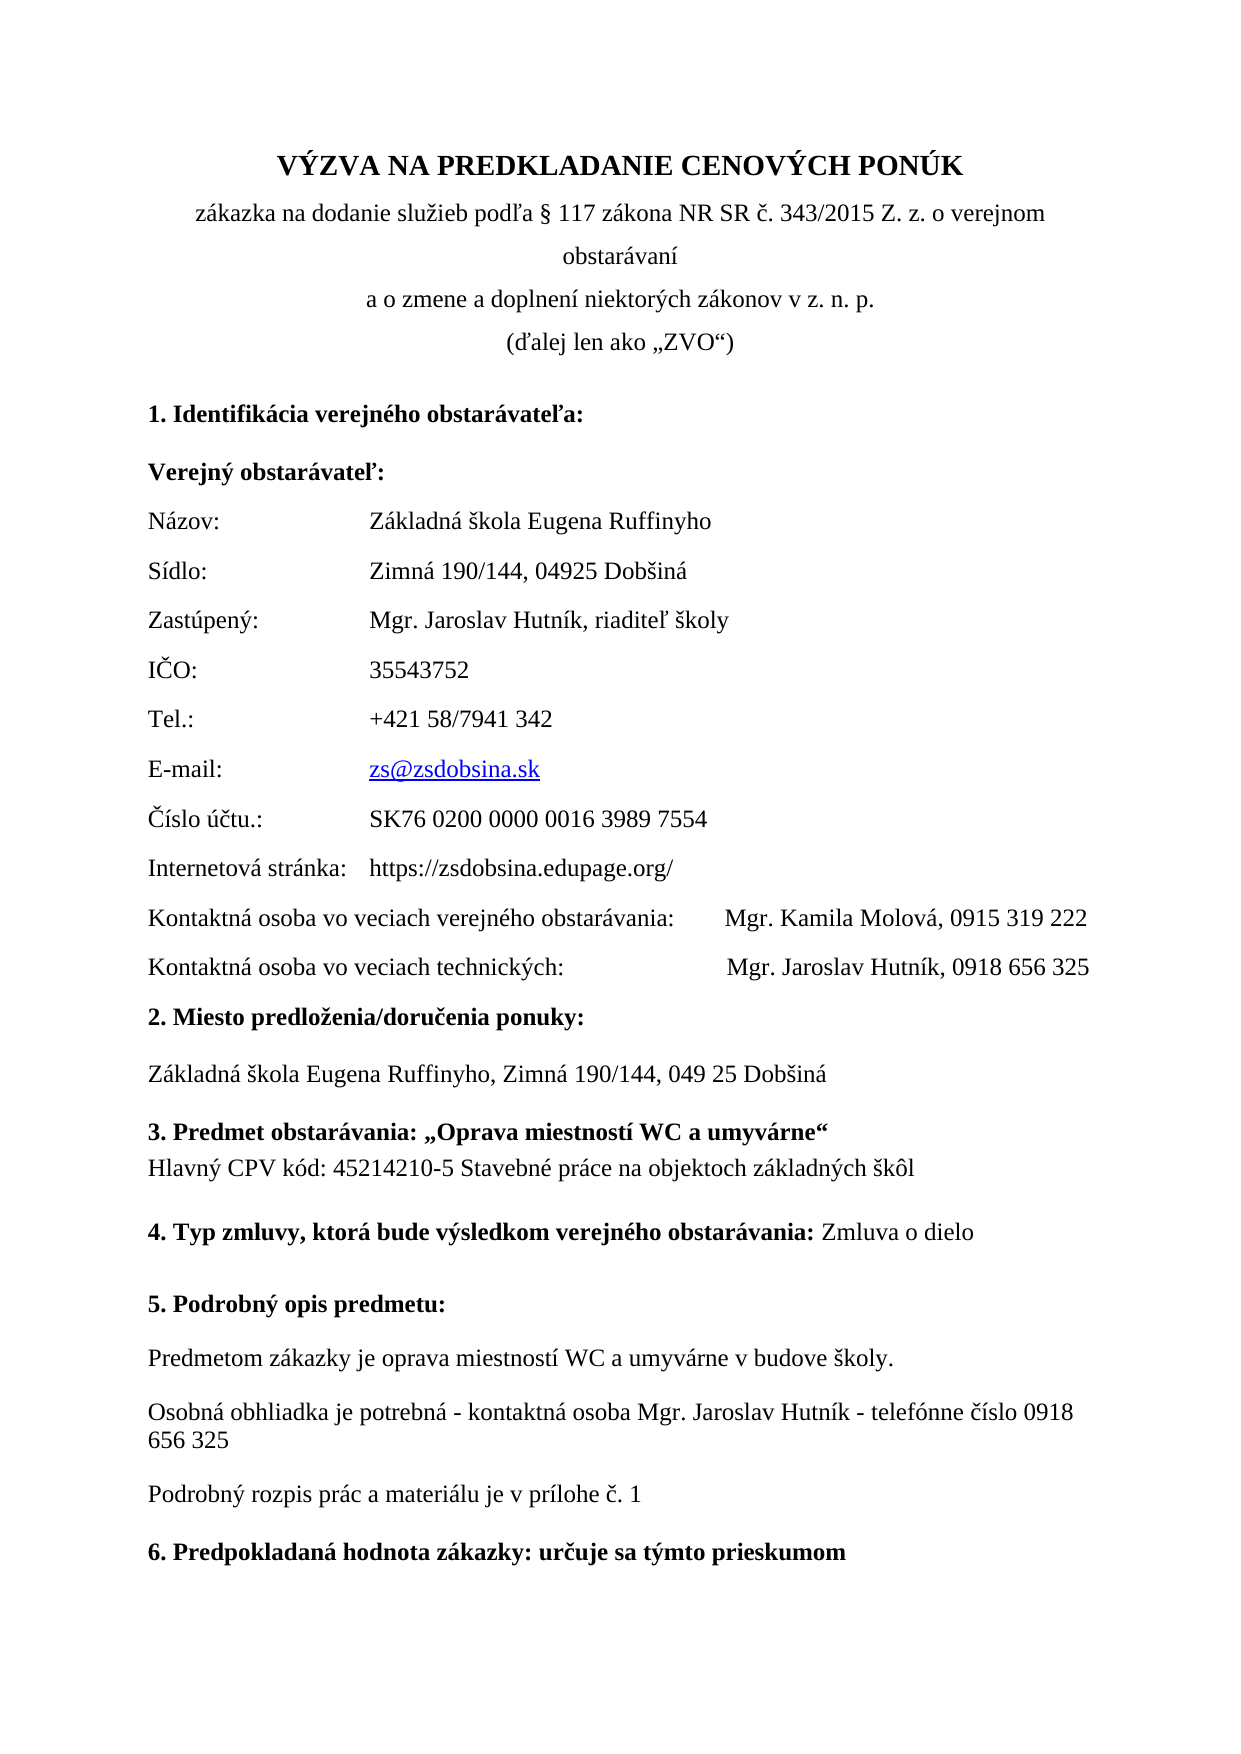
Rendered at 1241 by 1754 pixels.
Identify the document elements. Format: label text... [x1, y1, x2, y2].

text 6. Predpokladaná hodnota zákazky: určuje sa týmto prieskumom [148, 1537, 1093, 1565]
text Hlavný CPV kód: 45214210-5 Stavebné práce na objektoch základných škôl [148, 1153, 1093, 1182]
text Osobná obhliadka je potrebná - kontaktná osoba Mgr. Jaroslav Hutník - telefónne číslo 0918 656 325 [148, 1397, 1093, 1454]
text VÝZVA NA PREDKLADANIE CENOVÝCH PONÚK [148, 148, 1093, 181]
text Internetová stránka: https://zsdobsina.edupage.org/ [148, 853, 1093, 882]
text a o zmene a doplnení niektorých zákonov v z. n. p. [148, 284, 1093, 313]
text Zastúpený: Mgr. Jaroslav Hutník, riaditeľ školy [148, 605, 1093, 634]
text 3. Predmet obstarávania: „Oprava miestností WC a umyvárne“ [148, 1117, 1093, 1146]
text Sídlo: Zimná 190/144, 04925 Dobšiná [148, 556, 1093, 584]
text Kontaktná osoba vo veciach technických: Mgr. Jaroslav Hutník, 0918 656 325 [148, 952, 1093, 981]
text 1. Identifikácia verejného obstarávateľa: [148, 399, 1093, 428]
text Verejný obstarávateľ: [148, 457, 1093, 485]
text Kontaktná osoba vo veciach verejného obstarávania: Mgr. Kamila Molová, 0915 319 222 [148, 903, 1093, 932]
text 4. Typ zmluvy, ktorá bude výsledkom verejného obstarávania: Zmluva o dielo [148, 1217, 1093, 1246]
text E-mail: zs@zsdobsina.sk [148, 754, 1093, 783]
text Názov: Základná škola Eugena Ruffinyho [148, 506, 1093, 535]
text zákazka na dodanie služieb podľa § 117 zákona NR SR č. 343/2015 Z. z. o verejnom obstarávaní [148, 198, 1093, 270]
text Číslo účtu.: SK76 0200 0000 0016 3989 7554 [148, 804, 1093, 832]
text Podrobný rozpis prác a materiálu je v prílohe č. 1 [148, 1479, 1093, 1508]
text Tel.: +421 58/7941 342 [148, 704, 1093, 733]
text Predmetom zákazky je oprava miestností WC a umyvárne v budove školy. [148, 1343, 1093, 1372]
text 2. Miesto predloženia/doručenia ponuky: [148, 1002, 1093, 1031]
text (ďalej len ako „ZVO“) [148, 327, 1093, 356]
text 5. Podrobný opis predmetu: [148, 1289, 1093, 1318]
text IČO: 35543752 [148, 655, 1093, 684]
text Základná škola Eugena Ruffinyho, Zimná 190/144, 049 25 Dobšiná [148, 1059, 1093, 1088]
